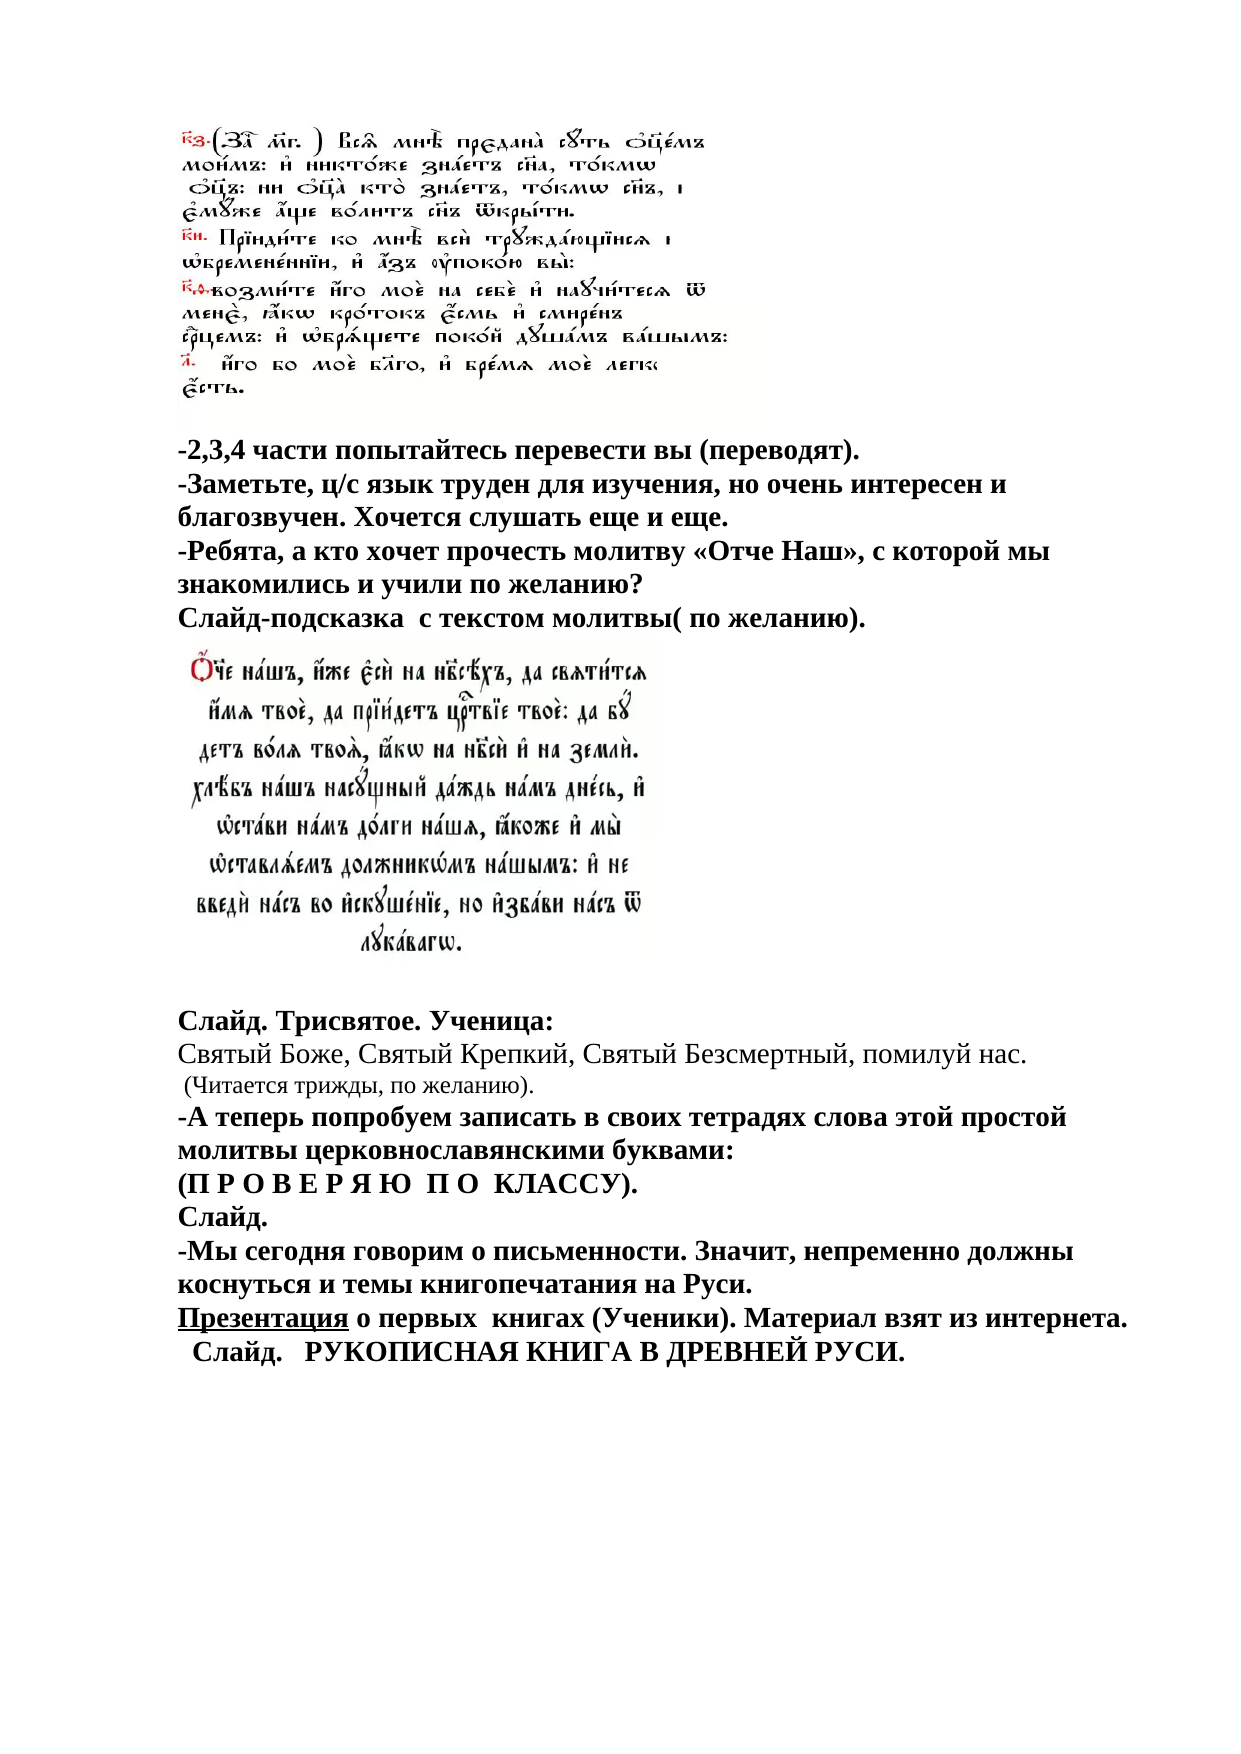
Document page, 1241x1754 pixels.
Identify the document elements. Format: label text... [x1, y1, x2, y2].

text Слайд. РУКОПИСНАЯ КНИГА В ДРЕВНЕЙ РУСИ. [177, 1334, 1152, 1367]
text Слайд-подсказка с текстом молитвы( по желанию). [177, 600, 1152, 634]
text -2,3,4 части попытайтесь перевести вы (переводят). [177, 432, 1152, 466]
text Слайд. [177, 1199, 1152, 1233]
text Святый Боже, Святый Крепкий, Святый Безсмертный, помилуй нас. [177, 1037, 1152, 1070]
text -Мы сегодня говорим о письменности. Значит, непременно должны коснуться и темы книгопечатания на Руси. [177, 1233, 1152, 1300]
text (П Р О В Е Р Я Ю П О КЛАССУ). [177, 1166, 1152, 1199]
text Презентация о первых книгах (Ученики). Материал взят из интернета. [177, 1300, 1152, 1334]
picture [177, 107, 778, 433]
text -Заметьте, ц/с язык труден для изучения, но очень интересен и благозвучен. Хочется слушать еще и еще. -Ребята, а кто хочет прочесть молитву «Отче Наш», с которой мы знакомились и учили по желанию? [177, 466, 1152, 600]
text -А теперь попробуем записать в своих тетрадях слова этой простой молитвы церковнославянскими буквами: [177, 1099, 1152, 1166]
text Слайд. Трисвятое. Ученица: [177, 1003, 1152, 1037]
text (Читается трижды, по желанию). [177, 1070, 1152, 1099]
picture [177, 633, 659, 970]
